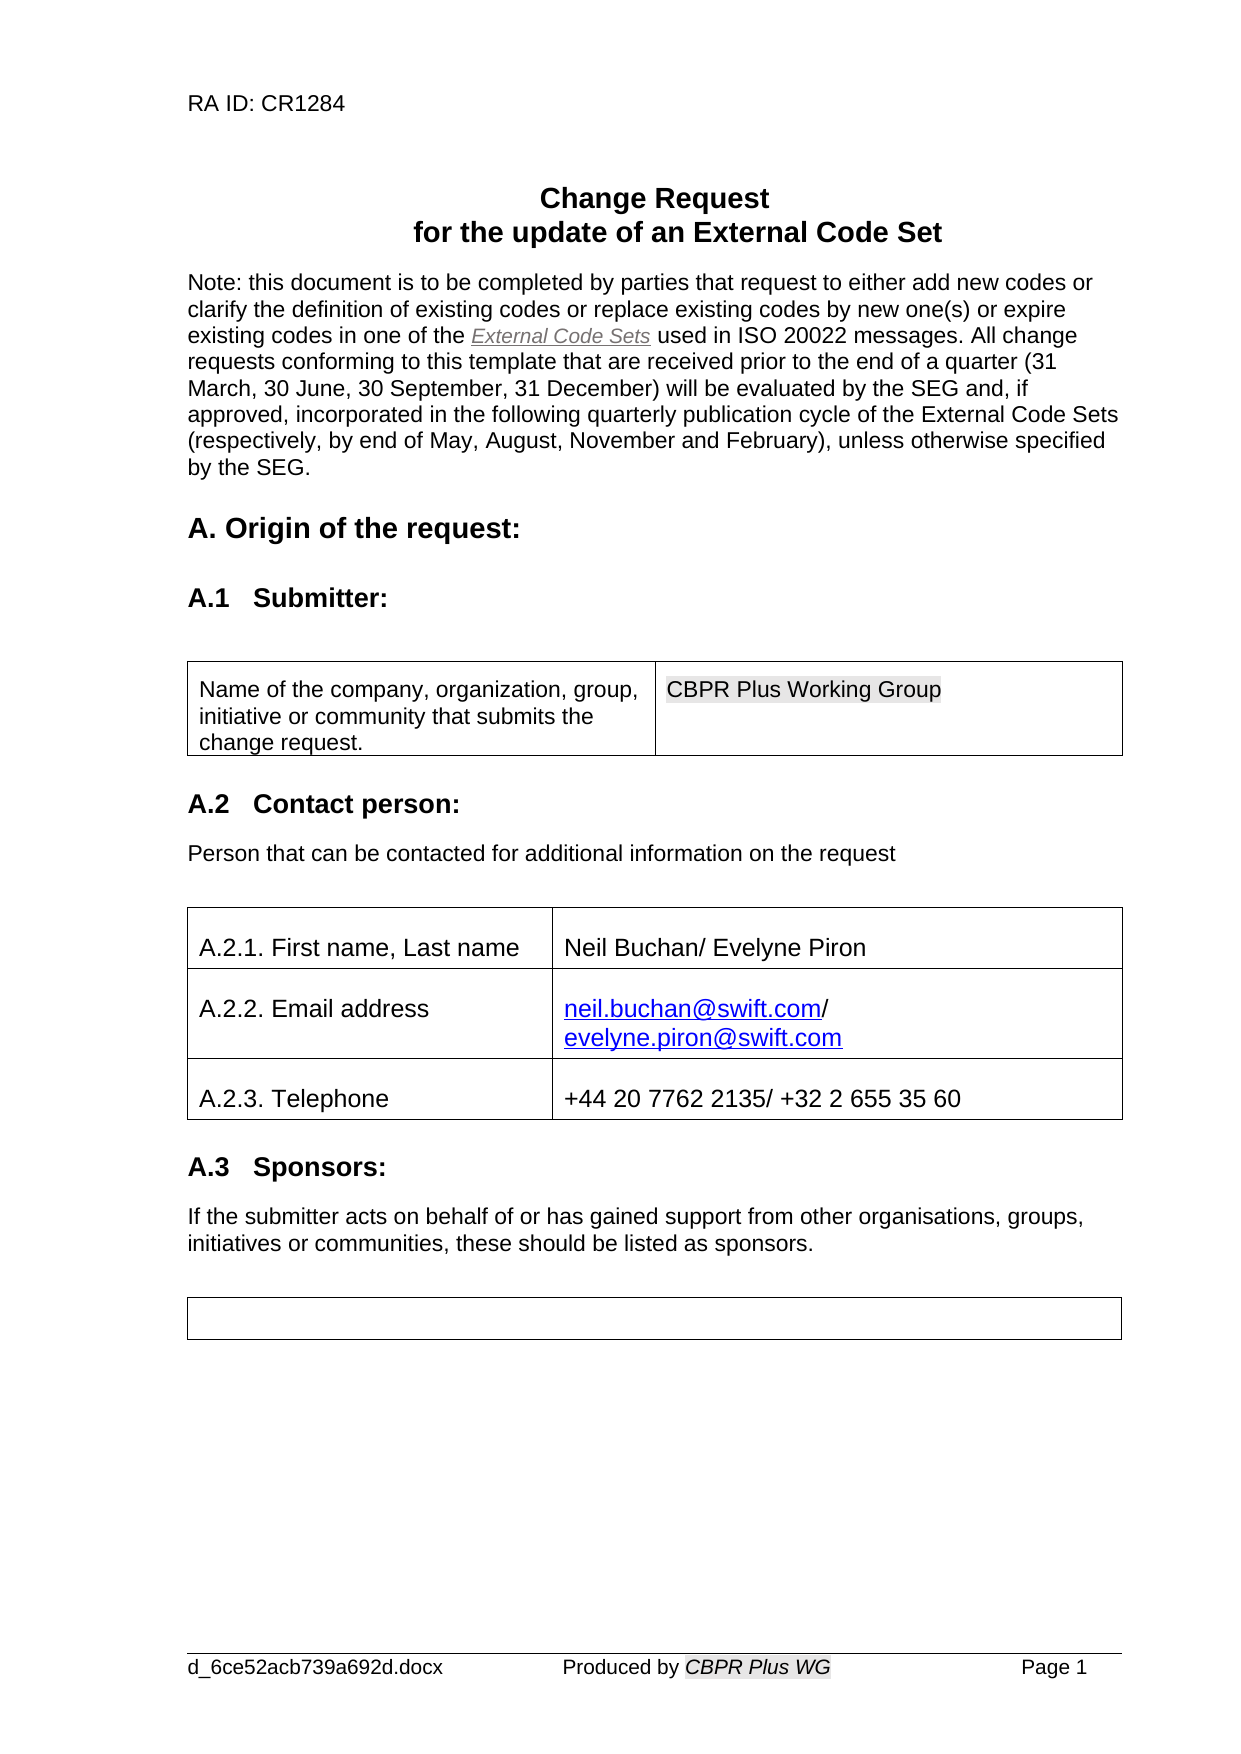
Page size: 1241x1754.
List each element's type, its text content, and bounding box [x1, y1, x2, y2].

text Person that can be contacted for additional information on the request [187, 840, 1122, 866]
table_header [188, 1298, 1121, 1339]
subtitle A.2 Contact person: [187, 788, 1122, 819]
text Note: this document is to be completed by parties that request to either add new codes or clarify the definition of existing codes or replace existing codes by new one(s) or expire existing codes in one of the External Code Sets used in ISO 20022 messages. All change requests conforming to this template that are received prior to the end of a quarter (31 March, 30 June, 30 September, 31 December) will be evaluated by the SEG and, if approved, incorporated in the following quarterly publication cycle of the External Code Sets (respectively, by end of May, August, November and February), unless otherwise specified by the SEG. [187, 269, 1122, 480]
table_header CBPR Plus Working Group [656, 662, 1122, 755]
table_cell neil.buchan@swift.com/ evelyne.piron@swift.com [553, 969, 1122, 1058]
table_header Name of the company, organization, group, initiative or community that submits the change request. [188, 662, 655, 755]
subtitle A.3 Sponsors: [187, 1151, 1122, 1182]
table_cell A.2.3. Telephone [188, 1059, 552, 1119]
subtitle Change Request for the update of an External Code Set [187, 181, 1122, 248]
table_header Neil Buchan/ Evelyne Piron [553, 908, 1122, 968]
table_cell +44 20 7762 2135/ +32 2 655 35 60 [553, 1059, 1122, 1119]
subtitle A.1 Submitter: [187, 582, 1122, 613]
subtitle Origin of the request: [187, 511, 1122, 545]
table_header A.2.1. First name, Last name [188, 908, 552, 968]
text If the submitter acts on behalf of or has gained support from other organisations, groups, initiatives or communities, these should be listed as sponsors. [187, 1203, 1122, 1256]
table_cell A.2.2. Email address [188, 969, 552, 1058]
